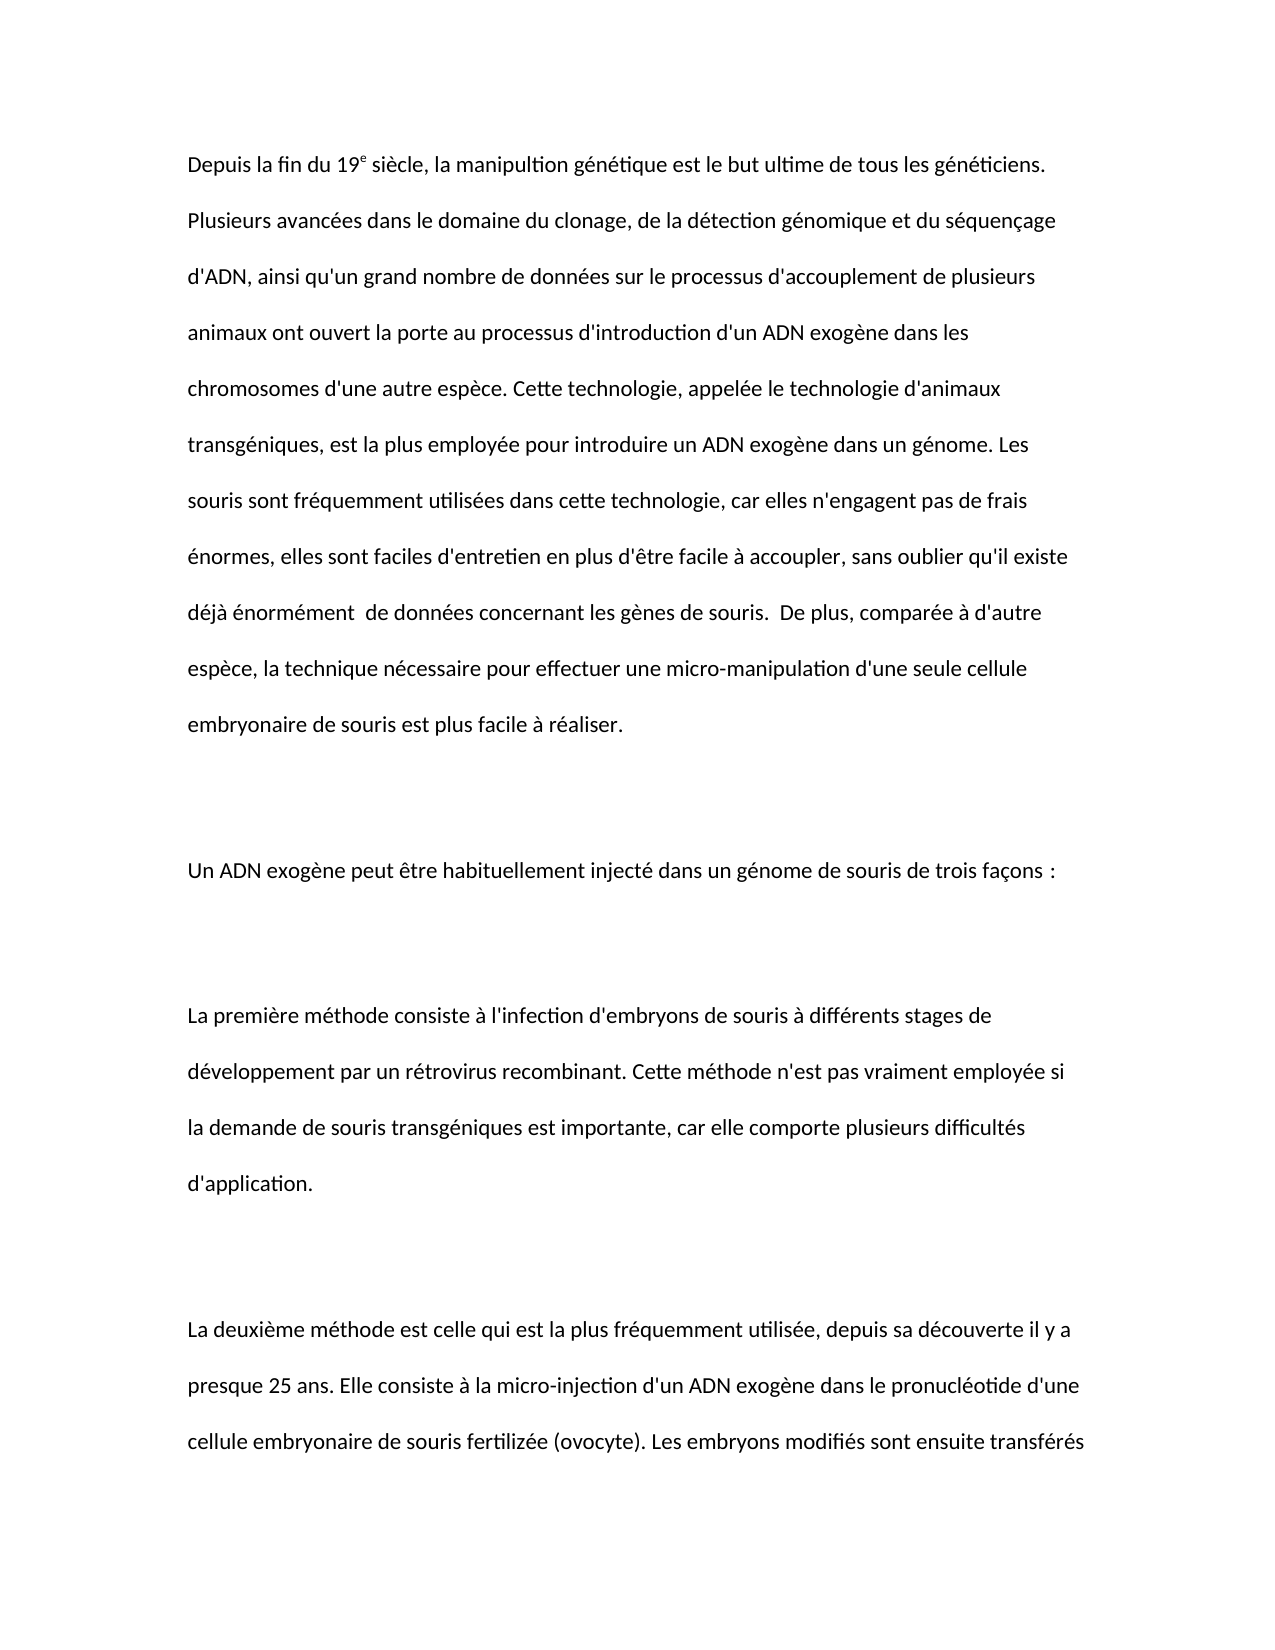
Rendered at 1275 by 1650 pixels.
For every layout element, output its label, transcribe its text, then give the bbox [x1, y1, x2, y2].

text La première méthode consiste à l'infection d'embryons de souris à différents stages de développement par un rétrovirus recombinant. Cette méthode n'est pas vraiment employée si la demande de souris transgéniques est importante, car elle comporte plusieurs difficultés d'application. [187, 1001, 1087, 1197]
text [187, 1315, 1087, 1455]
text Depuis la fin du 19e siècle, la manipultion génétique est le but ultime de tous les généticiens. Plusieurs avancées dans le domaine du clonage, de la détection génomique et du séquençage d'ADN, ainsi qu'un grand nombre de données sur le processus d'accouplement de plusieurs animaux ont ouvert la porte au processus d'introduction d'un ADN exogène dans les chromosomes d'une autre espèce. Cette technologie, appelée le technologie d'animaux transgéniques, est la plus employée pour introduire un ADN exogène dans un génome. Les souris sont fréquemment utilisées dans cette technologie, car elles n'engagent pas de frais énormes, elles sont faciles d'entretien en plus d'être facile à accoupler, sans oublier qu'il existe déjà énormément de données concernant les gènes de souris. De plus, comparée à d'autre espèce, la technique nécessaire pour effectuer une micro-manipulation d'une seule cellule embryonaire de souris est plus facile à réaliser. [187, 150, 1087, 738]
text Un ADN exogène peut être habituellement injecté dans un génome de souris de trois façons : [187, 856, 1087, 884]
